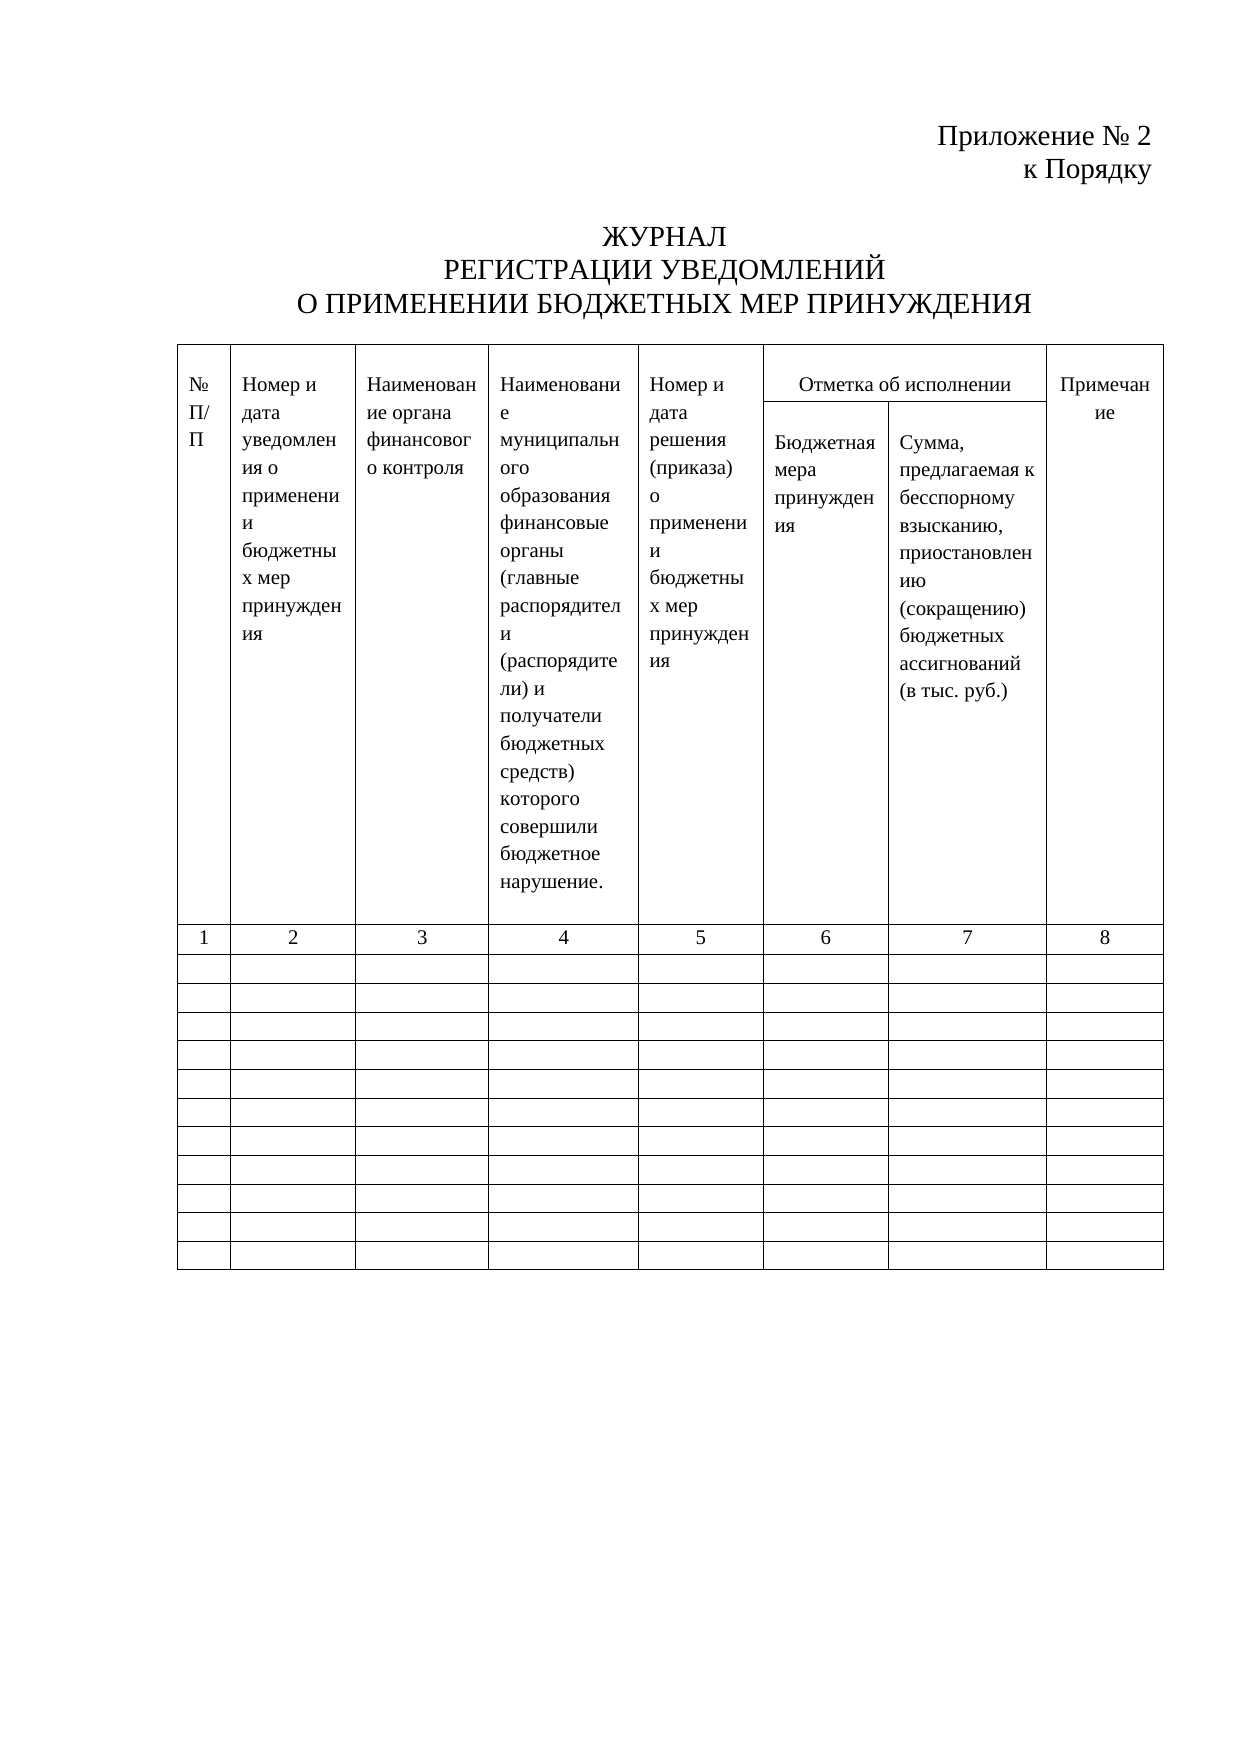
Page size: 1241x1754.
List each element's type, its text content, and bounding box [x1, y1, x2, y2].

table_cell 3 [356, 925, 488, 954]
text Приложение № 2 [709, 118, 1152, 152]
table_cell [639, 1013, 763, 1040]
table_header Примечание [1047, 345, 1163, 924]
table_cell [764, 1013, 888, 1040]
table_cell [889, 1070, 1046, 1097]
table_cell [489, 1070, 638, 1097]
table_cell 6 [764, 925, 888, 954]
table_cell [639, 1127, 763, 1155]
table_cell [231, 1013, 355, 1040]
table_cell [489, 1213, 638, 1241]
text РЕГИСТРАЦИИ УВЕДОМЛЕНИЙ [177, 252, 1152, 286]
table_cell [1047, 1156, 1163, 1183]
table_header Отметка об исполнении [764, 345, 1046, 401]
table_cell [764, 1156, 888, 1183]
table_cell [639, 1185, 763, 1212]
table_cell [356, 955, 488, 983]
table_header Наименование органа финансового контроля [356, 345, 488, 924]
table_cell [178, 955, 230, 983]
table_cell [178, 1099, 230, 1126]
table_cell [764, 984, 888, 1012]
table_cell [356, 1041, 488, 1069]
table_cell [889, 984, 1046, 1012]
table_cell [889, 1013, 1046, 1040]
table_cell [356, 1242, 488, 1269]
table_cell [639, 1041, 763, 1069]
table_cell [231, 1185, 355, 1212]
table_cell [1047, 984, 1163, 1012]
table_cell [231, 984, 355, 1012]
table_cell [1047, 955, 1163, 983]
table_cell [639, 1242, 763, 1269]
table_cell [231, 1099, 355, 1126]
table_cell [889, 1185, 1046, 1212]
table_cell [639, 984, 763, 1012]
table_cell [178, 1070, 230, 1097]
table_cell [231, 1127, 355, 1155]
table_cell [231, 1156, 355, 1183]
table_cell [889, 955, 1046, 983]
table_cell [489, 1041, 638, 1069]
table_cell [178, 1013, 230, 1040]
table_cell [231, 1242, 355, 1269]
table_header Наименование муниципального образования финансовые органы (главные распорядители (распорядители) и получатели бюджетных средств) которого совершили бюджетное нарушение. [489, 345, 638, 924]
table_cell [356, 984, 488, 1012]
table_cell [178, 1185, 230, 1212]
text ЖУРНАЛ [177, 219, 1152, 252]
table_cell [356, 1213, 488, 1241]
table_cell [1047, 1070, 1163, 1097]
table_cell [889, 1127, 1046, 1155]
text к Порядку [709, 152, 1152, 185]
table_cell [639, 1213, 763, 1241]
table_cell [489, 984, 638, 1012]
table_cell [489, 1242, 638, 1269]
table_cell [489, 1156, 638, 1183]
table_cell [1047, 1127, 1163, 1155]
table_cell [356, 1127, 488, 1155]
table_cell [1047, 1041, 1163, 1069]
table_cell [489, 1185, 638, 1212]
table_cell 7 [889, 925, 1046, 954]
table_cell [764, 1099, 888, 1126]
table_cell [639, 1099, 763, 1126]
table_cell [489, 1099, 638, 1126]
table_cell [178, 984, 230, 1012]
table_cell [231, 1213, 355, 1241]
table_cell [639, 1070, 763, 1097]
table_cell [489, 955, 638, 983]
table_cell [764, 1213, 888, 1241]
table_cell 8 [1047, 925, 1163, 954]
table_cell 4 [489, 925, 638, 954]
table_cell [178, 1127, 230, 1155]
table_header Номер и дата решения (приказа) о применении бюджетных мер принуждения [639, 345, 763, 924]
table_header № П/П [178, 345, 230, 924]
table_cell [178, 1213, 230, 1241]
table_cell [889, 1156, 1046, 1183]
table_cell [764, 1185, 888, 1212]
table_cell [764, 1127, 888, 1155]
table_cell [178, 1156, 230, 1183]
table_cell [1047, 1185, 1163, 1212]
table_cell [764, 1041, 888, 1069]
table_cell [489, 1127, 638, 1155]
table_cell [178, 1242, 230, 1269]
table_cell [639, 1156, 763, 1183]
table_header Номер и дата уведомления о применении бюджетных мер принуждения [231, 345, 355, 924]
table_cell [889, 1242, 1046, 1269]
table_cell [231, 1041, 355, 1069]
table_cell [889, 1041, 1046, 1069]
table_cell Сумма, предлагаемая к бесспорному взысканию, приостановлению (сокращению) бюджетных ассигнований (в тыс. руб.) [889, 402, 1046, 924]
table_cell [356, 1013, 488, 1040]
table_cell [231, 1070, 355, 1097]
table_cell [489, 1013, 638, 1040]
table_cell [889, 1213, 1046, 1241]
table_cell [356, 1156, 488, 1183]
table_cell [178, 1041, 230, 1069]
table_cell [1047, 1213, 1163, 1241]
table_cell [1047, 1242, 1163, 1269]
table_cell [764, 1242, 888, 1269]
table_cell [1047, 1013, 1163, 1040]
table_cell [889, 1099, 1046, 1126]
table_cell 2 [231, 925, 355, 954]
table_cell [1047, 1099, 1163, 1126]
table_cell [231, 955, 355, 983]
table_cell [764, 1070, 888, 1097]
table_cell Бюджетная мера принуждения [764, 402, 888, 924]
table_cell 5 [639, 925, 763, 954]
table_cell [356, 1070, 488, 1097]
table_cell [356, 1185, 488, 1212]
table_cell [356, 1099, 488, 1126]
table_cell [639, 955, 763, 983]
text О ПРИМЕНЕНИИ БЮДЖЕТНЫХ МЕР ПРИНУЖДЕНИЯ [177, 286, 1152, 319]
table_cell [764, 955, 888, 983]
table_cell 1 [178, 925, 230, 954]
